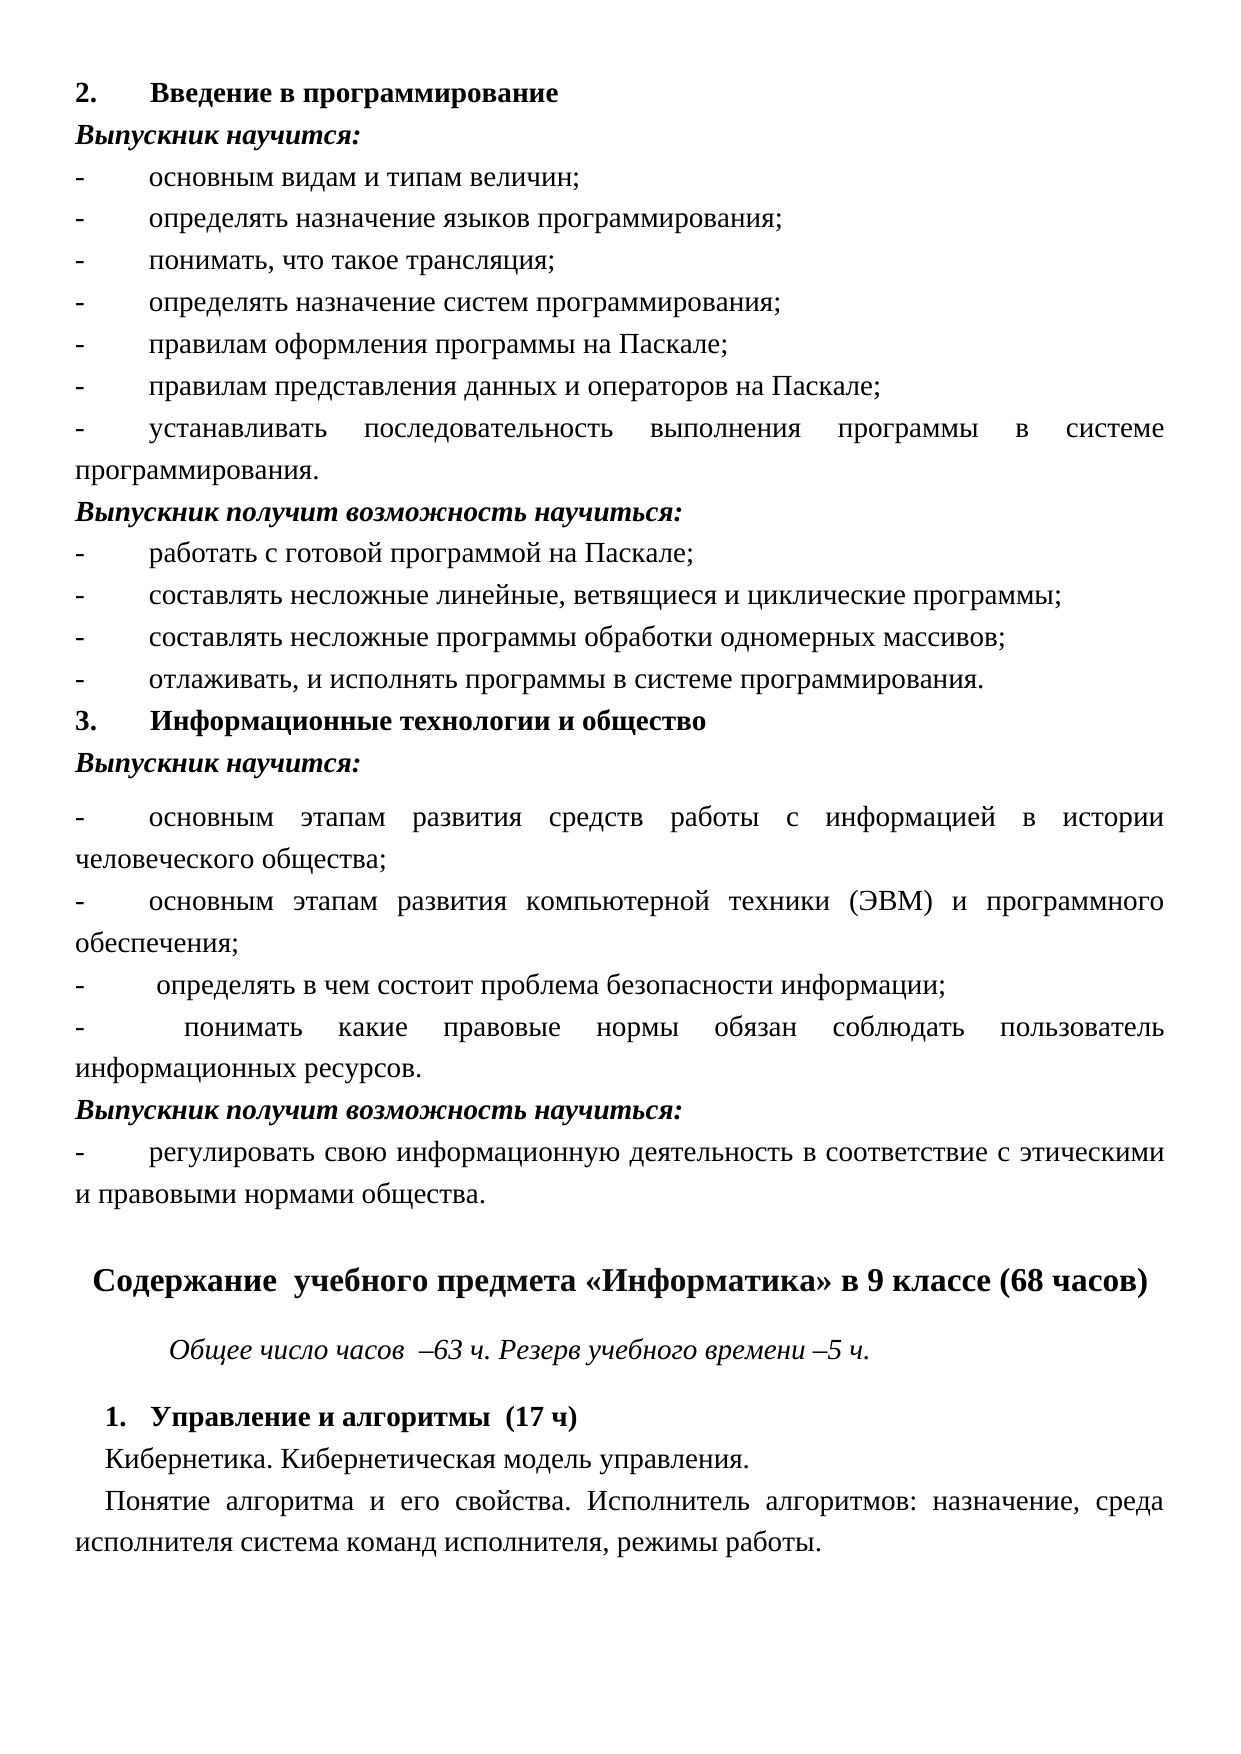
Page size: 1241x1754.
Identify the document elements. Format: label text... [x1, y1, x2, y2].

list понимать, что такое трансляция; [75, 242, 1165, 276]
list составлять несложные линейные, ветвящиеся и циклические программы; [75, 577, 1165, 611]
list понимать какие правовые нормы обязан соблюдать пользователь информационных ресурсов. [75, 1009, 1165, 1084]
list Информационные технологии и общество [75, 703, 1165, 737]
list правилам оформления программы на Паскале; [75, 326, 1165, 360]
list основным этапам развития средств работы с информацией в истории человеческого общества; [75, 799, 1165, 875]
text Выпускник получит возможность научиться: [75, 494, 1165, 527]
list определять назначение языков программирования; [75, 201, 1165, 234]
list отлаживать, и исполнять программы в системе программирования. [75, 661, 1165, 695]
list регулировать свою информационную деятельность в соответствие с этическими и правовыми нормами общества. [75, 1134, 1165, 1210]
list определять назначение систем программирования; [75, 284, 1165, 318]
list основным этапам развития компьютерной техники (ЭВМ) и программного обеспечения; [75, 883, 1165, 958]
list составлять несложные программы обработки одномерных массивов; [75, 619, 1165, 653]
list устанавливать последовательность выполнения программы в системе программирования. [75, 410, 1165, 485]
list Управление и алгоритмы (17 ч) [75, 1399, 1165, 1432]
list Общее число часов –63 ч. Резерв учебного времени –5 ч. [169, 1332, 1165, 1365]
text Выпускник научится: [75, 745, 1165, 778]
text Содержание учебного предмета «Информатика» в 9 классе (68 часов) [75, 1260, 1165, 1298]
list определять в чем состоит проблема безопасности информации; [75, 967, 1165, 1000]
text Понятие алгоритма и его свойства. Исполнитель алгоритмов: назначение, среда исполнителя система команд исполнителя, режимы работы. [75, 1483, 1165, 1558]
list основным видам и типам величин; [75, 159, 1165, 192]
list правилам представления данных и операторов на Паскале; [75, 368, 1165, 402]
text Выпускник получит возможность научиться: [75, 1092, 1165, 1126]
list Введение в программирование [75, 75, 1165, 108]
list работать с готовой программой на Паскале; [75, 536, 1165, 569]
text Кибернетика. Кибернетическая модель управления. [75, 1441, 1165, 1474]
text Выпускник научится: [75, 117, 1165, 150]
